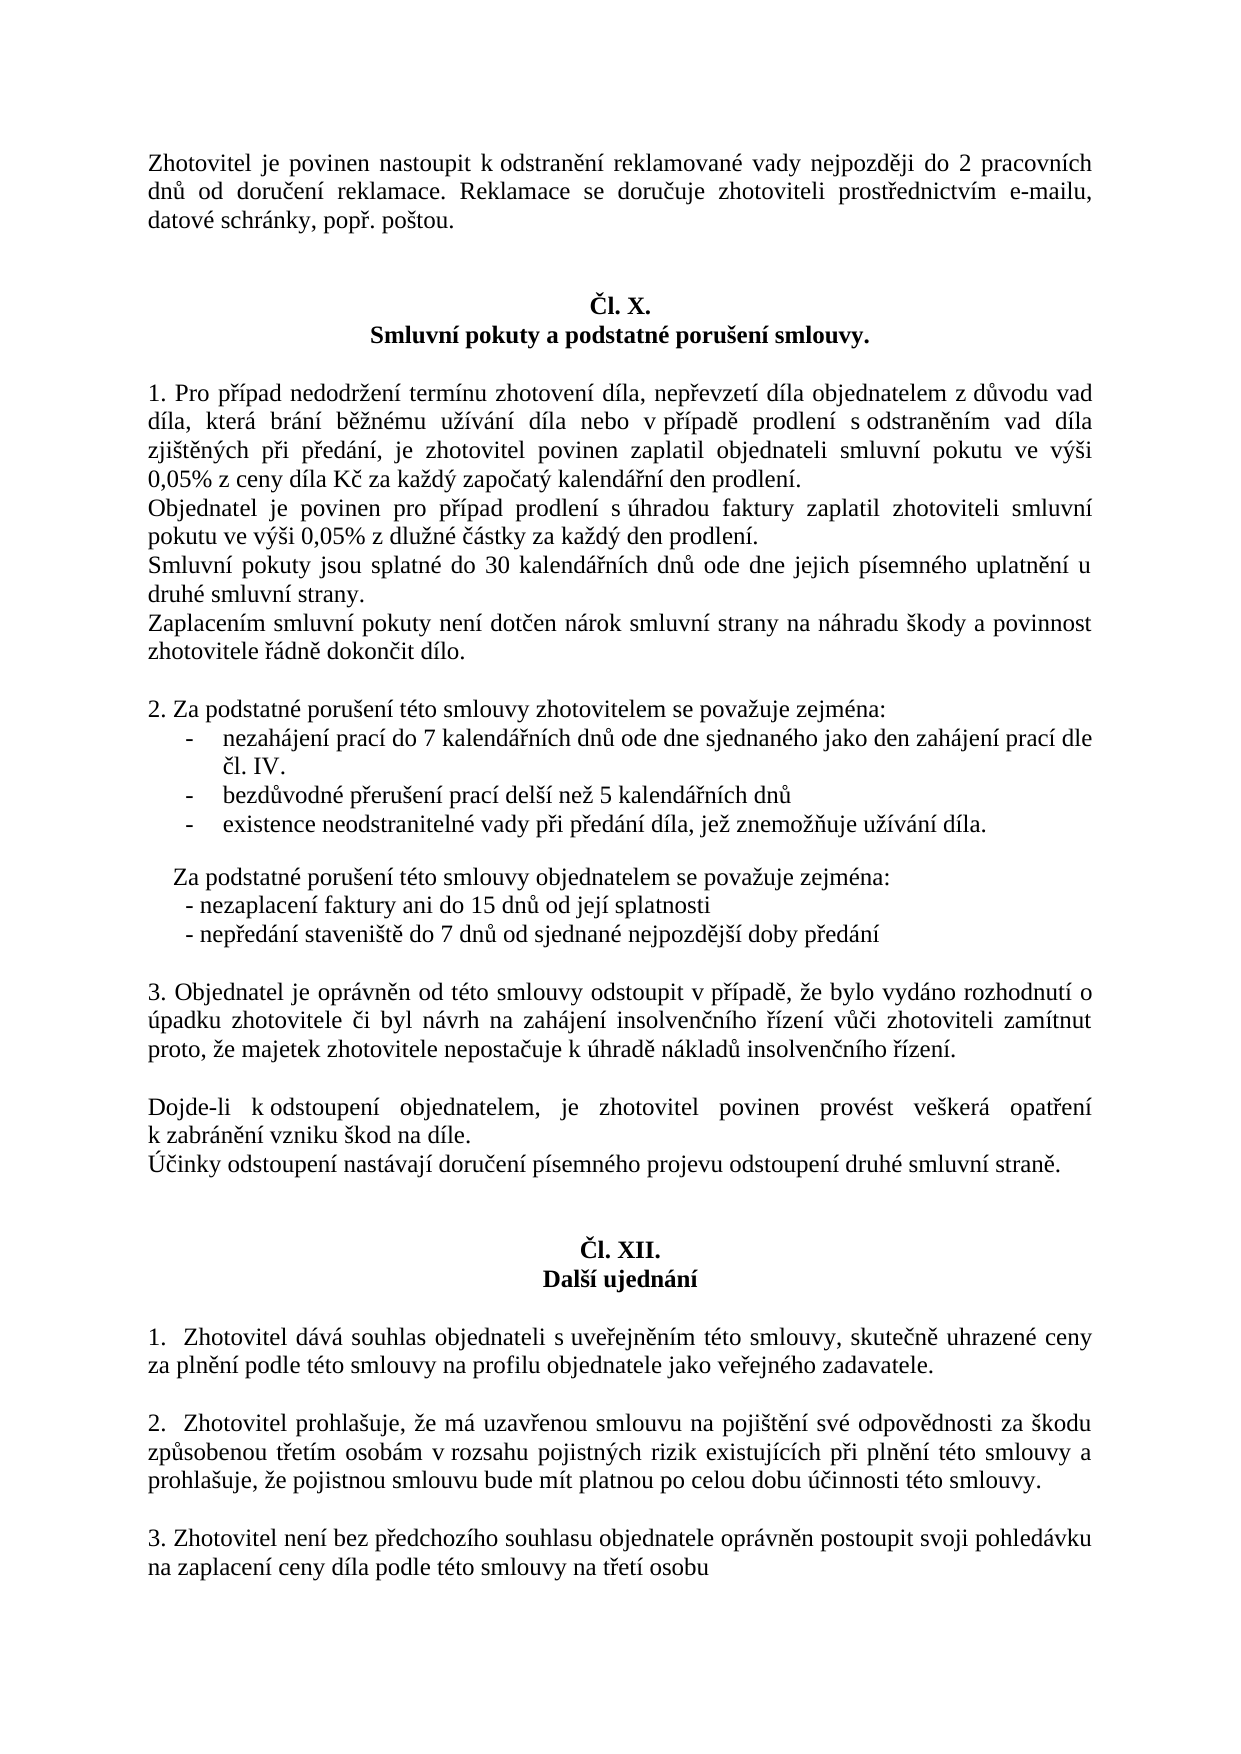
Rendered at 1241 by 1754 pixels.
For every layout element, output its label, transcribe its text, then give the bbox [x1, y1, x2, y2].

text - nezaplacení faktury ani do 15 dnů od její splatnosti [148, 890, 1093, 919]
list nezahájení prací do 7 kalendářních dnů ode dne sjednaného jako den zahájení prací dle čl. IV. [185, 723, 1093, 780]
text Účinky odstoupení nastávají doručení písemného projevu odstoupení druhé smluvní straně. [148, 1149, 1093, 1178]
text Dojde-li k odstoupení objednatelem, je zhotovitel povinen provést veškerá opatření k zabránění vzniku škod na díle. [148, 1092, 1093, 1149]
text - nepředání staveniště do 7 dnů od sjednané nejpozdější doby předání [148, 919, 1093, 948]
text 2. Zhotovitel prohlašuje, že má uzavřenou smlouvu na pojištění své odpovědnosti za škodu způsobenou třetím osobám v rozsahu pojistných rizik existujících při plnění této smlouvy a prohlašuje, že pojistnou smlouvu bude mít platnou po celou dobu účinnosti této smlouvy. [148, 1408, 1093, 1494]
text Další ujednání [148, 1264, 1093, 1293]
list bezdůvodné přerušení prací delší než 5 kalendářních dnů [185, 780, 1093, 809]
text 3. Zhotovitel není bez předchozího souhlasu objednatele oprávněn postoupit svoji pohledávku na zaplacení ceny díla podle této smlouvy na třetí osobu [148, 1523, 1093, 1580]
text 3. Objednatel je oprávněn od této smlouvy odstoupit v případě, že bylo vydáno rozhodnutí o úpadku zhotovitele či byl návrh na zahájení insolvenčního řízení vůči zhotoviteli zamítnut proto, že majetek zhotovitele nepostačuje k úhradě nákladů insolvenčního řízení. [148, 977, 1093, 1063]
text Objednatel je povinen pro případ prodlení s úhradou faktury zaplatil zhotoviteli smluvní pokutu ve výši 0,05% z dlužné částky za každý den prodlení. [148, 493, 1093, 550]
text Smluvní pokuty jsou splatné do 30 kalendářních dnů ode dne jejich písemného uplatnění u druhé smluvní strany. [148, 550, 1093, 608]
text Zhotovitel je povinen nastoupit k odstranění reklamované vady nejpozději do 2 pracovních dnů od doručení reklamace. Reklamace se doručuje zhotoviteli prostřednictvím e-mailu, datové schránky, popř. poštou. [148, 148, 1093, 234]
text 1. Zhotovitel dává souhlas objednateli s uveřejněním této smlouvy, skutečně uhrazené ceny za plnění podle této smlouvy na profilu objednatele jako veřejného zadavatele. [148, 1322, 1093, 1379]
text Za podstatné porušení této smlouvy objednatelem se považuje zejména: [148, 862, 1093, 890]
list existence neodstranitelné vady při předání díla, jež znemožňuje užívání díla. [185, 809, 1093, 838]
text Čl. XII. [148, 1235, 1093, 1264]
text Smluvní pokuty a podstatné porušení smlouvy. [148, 320, 1093, 349]
text 2. Za podstatné porušení této smlouvy zhotovitelem se považuje zejména: [148, 694, 1093, 723]
text Čl. X. [148, 291, 1093, 320]
text 1. Pro případ nedodržení termínu zhotovení díla, nepřevzetí díla objednatelem z důvodu vad díla, která brání běžnému užívání díla nebo v případě prodlení s odstraněním vad díla zjištěných při předání, je zhotovitel povinen zaplatil objednateli smluvní pokutu ve výši 0,05% z ceny díla Kč za každý započatý kalendářní den prodlení. [148, 378, 1093, 493]
text Zaplacením smluvní pokuty není dotčen nárok smluvní strany na náhradu škody a povinnost zhotovitele řádně dokončit dílo. [148, 608, 1093, 665]
